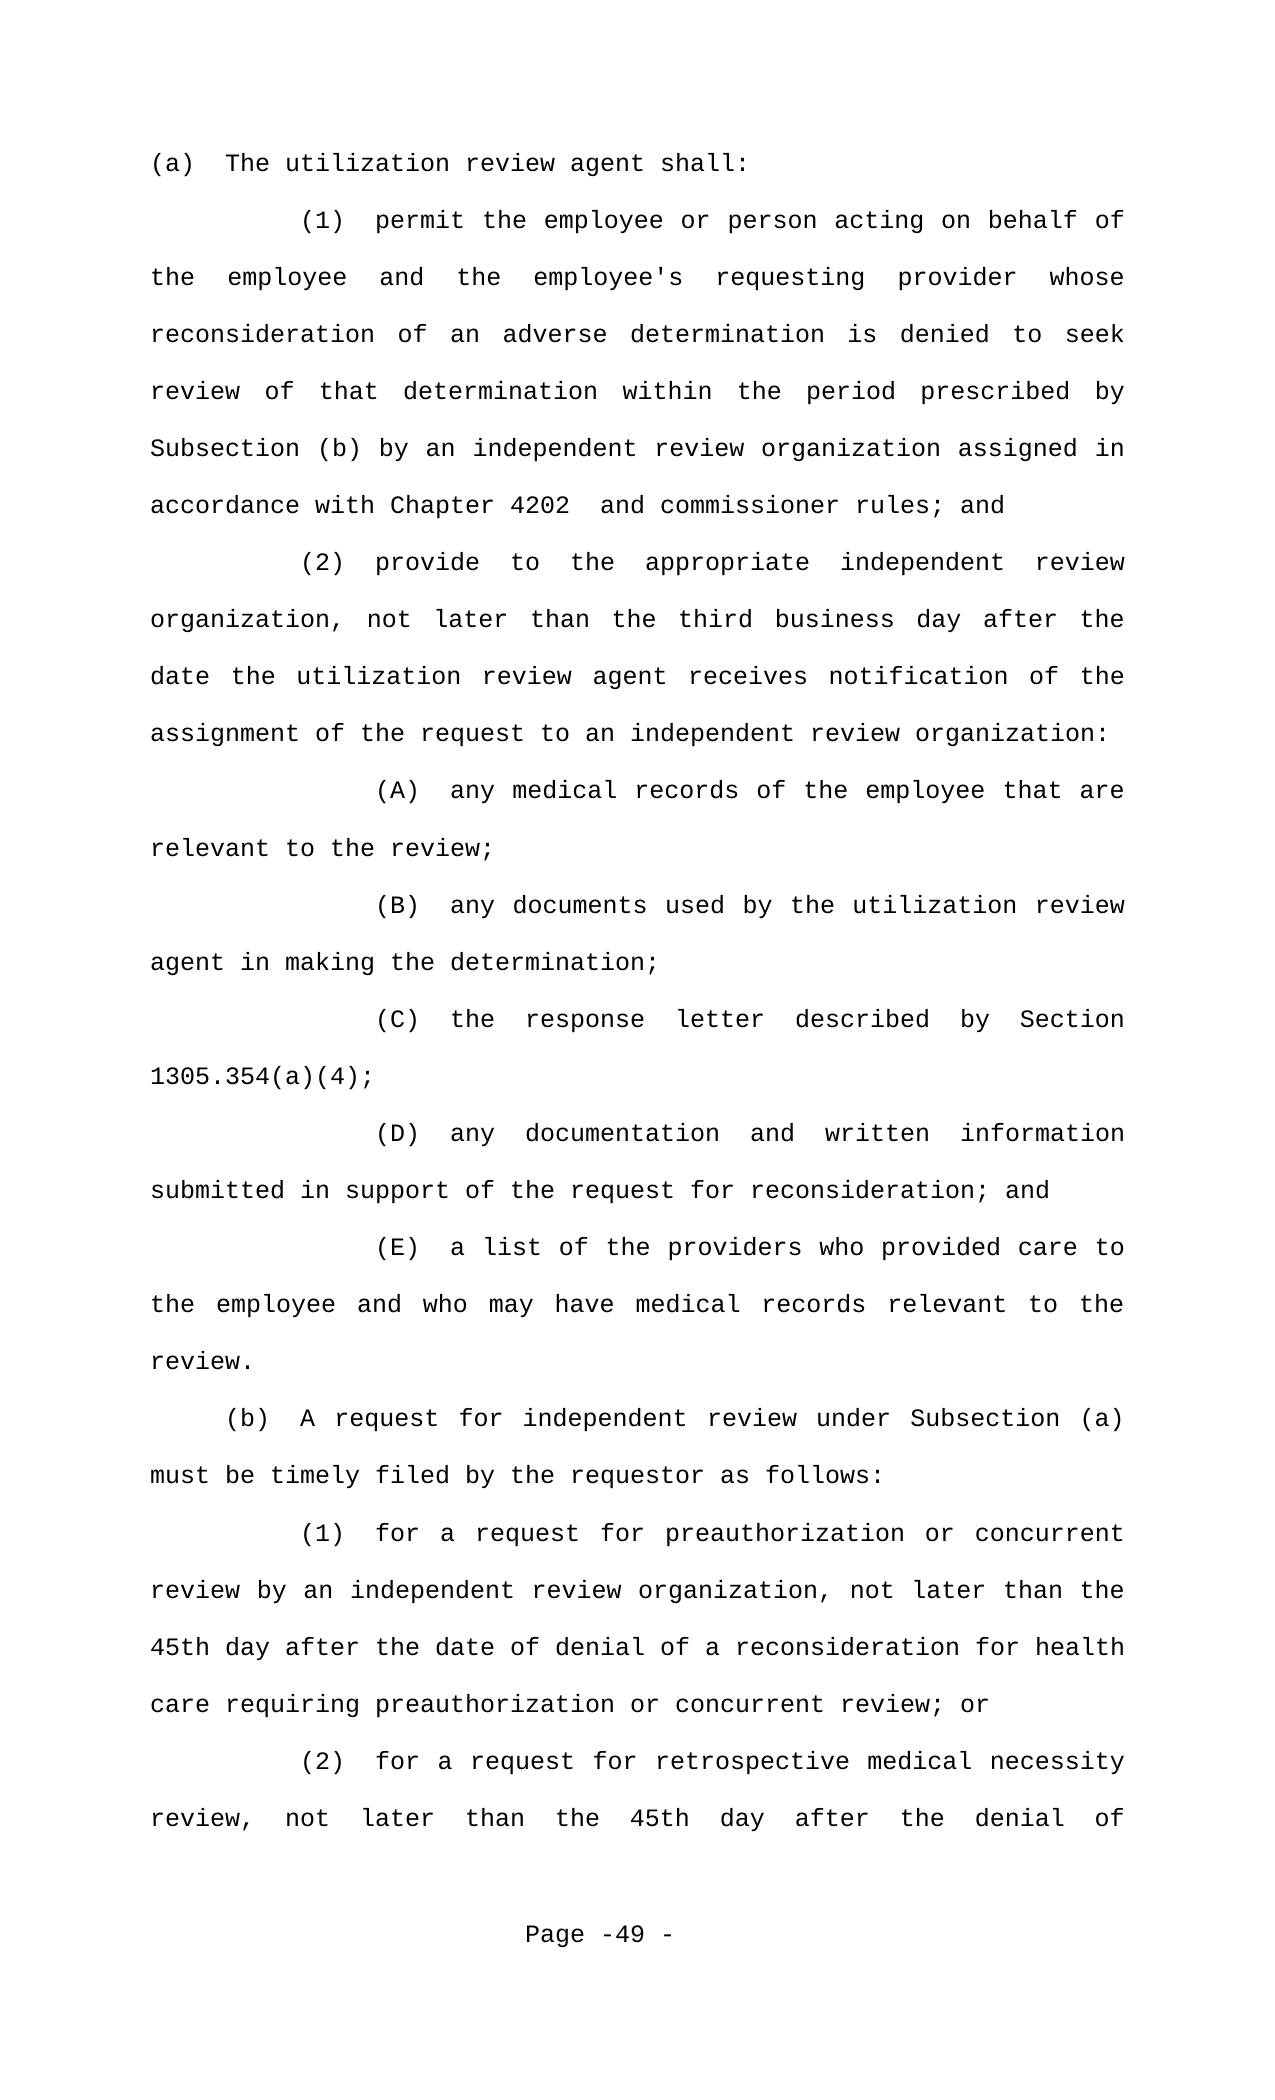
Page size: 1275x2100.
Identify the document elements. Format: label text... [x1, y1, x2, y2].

text (E) a list of the providers who provided care to the employee and who may have medical records relevant to the review. [150, 1234, 1125, 1377]
text (A) any medical records of the employee that are relevant to the review; [150, 778, 1125, 863]
text (1) for a request for preauthorization or concurrent review by an independent review organization, not later than the 45th day after the date of denial of a reconsideration for health care requiring preauthorization or concurrent review; or [150, 1520, 1125, 1720]
text (b) A request for independent review under Subsection (a) must be timely filed by the requestor as follows: [150, 1406, 1125, 1491]
text (2) provide to the appropriate independent review organization, not later than the third business day after the date the utilization review agent receives notification of the assignment of the request to an independent review organization: [150, 549, 1125, 749]
text (B) any documents used by the utilization review agent in making the determination; [150, 892, 1125, 978]
text (D) any documentation and written information submitted in support of the request for reconsideration; and [150, 1120, 1125, 1206]
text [150, 150, 1125, 178]
text (C) the response letter described by Section 1305.354(a)(4); [150, 1006, 1125, 1092]
text (1) permit the employee or person acting on behalf of the employee and the employee's requesting provider whose reconsideration of an adverse determination is denied to seek review of that determination within the period prescribed by Subsection (b) by an independent review organization assigned in accordance with Chapter 4202 and commissioner rules; and [150, 207, 1125, 521]
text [150, 1748, 1125, 1834]
